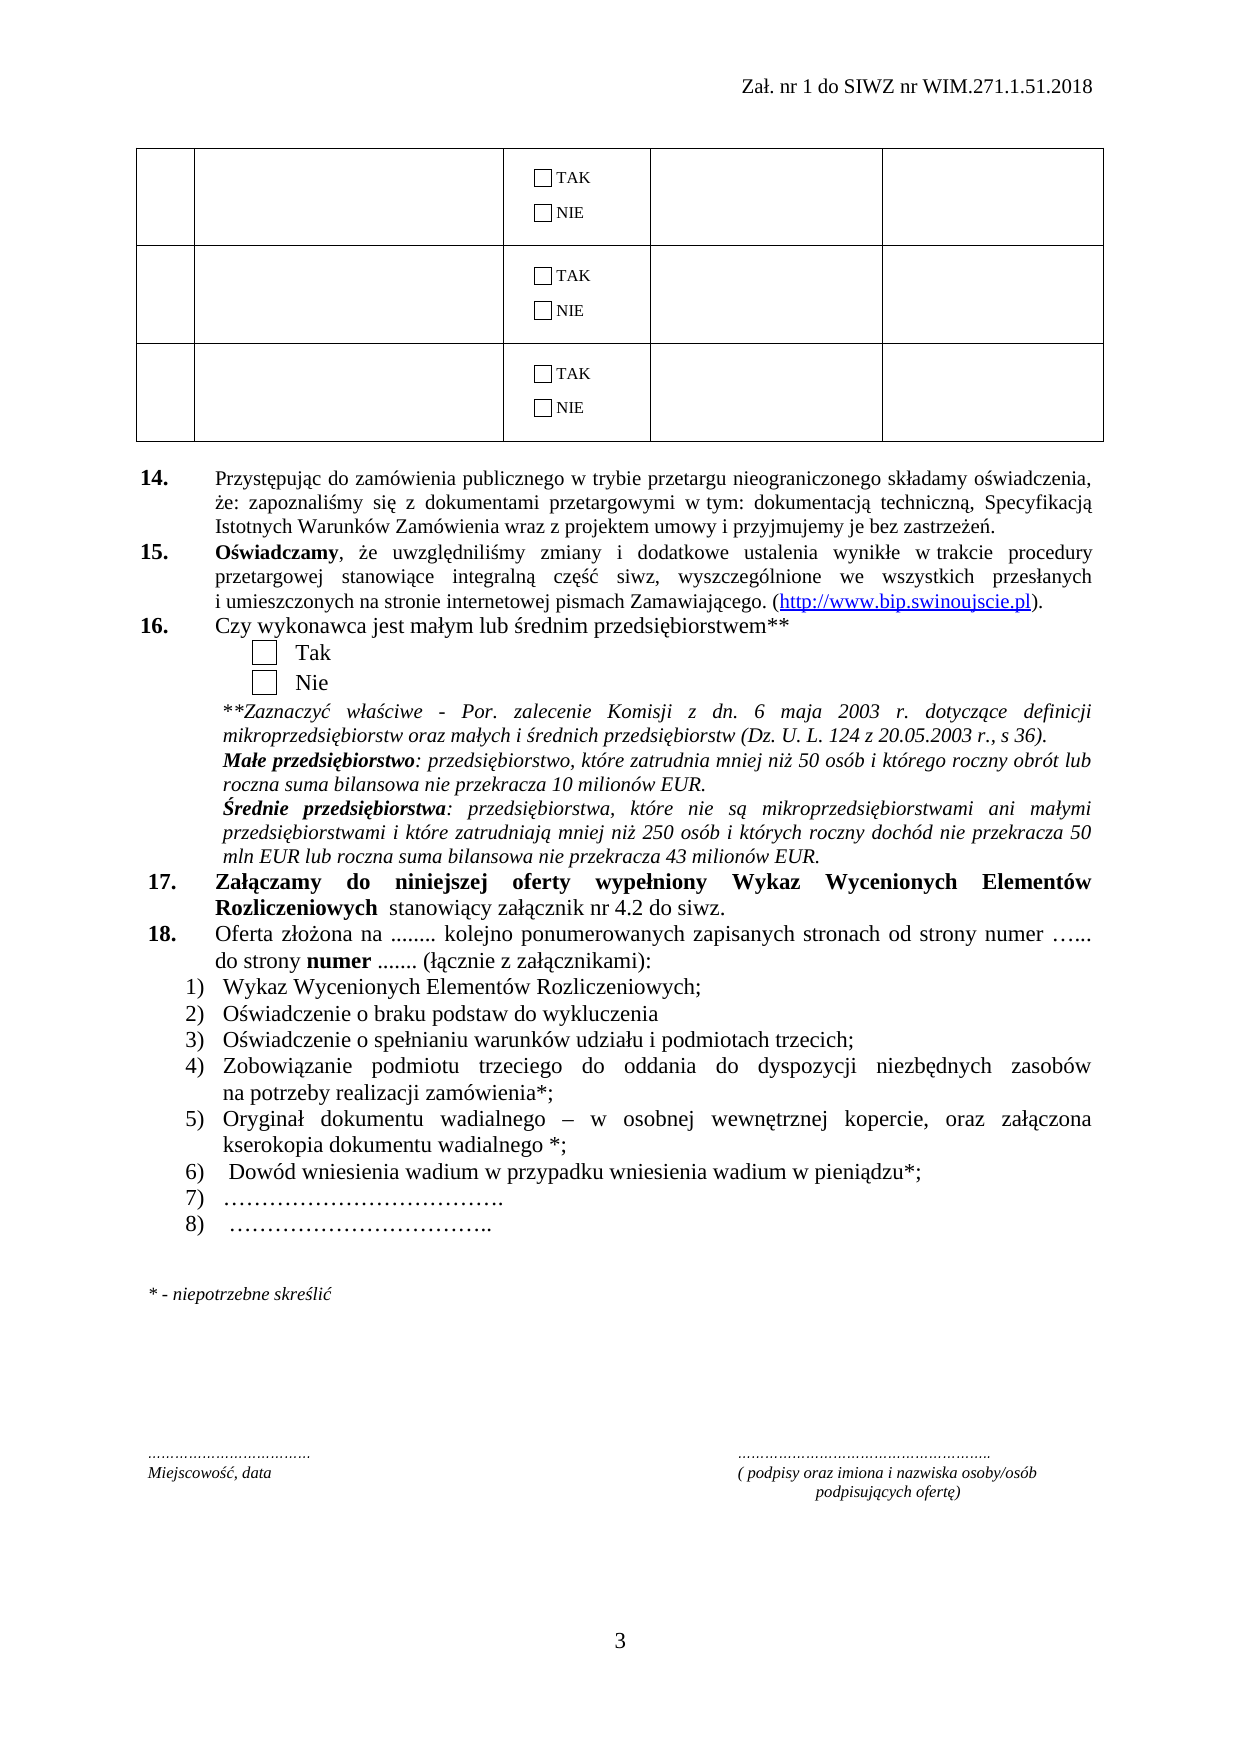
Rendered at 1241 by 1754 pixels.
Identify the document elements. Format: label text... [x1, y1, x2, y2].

list Oryginał dokumentu wadialnego – w osobnej wewnętrznej kopercie, oraz załączona kserokopia dokumentu wadialnego *; [185, 1105, 1093, 1158]
list Oferta złożona na ........ kolejno ponumerowanych zapisanych stronach od strony numer …... do strony numer ....... (łącznie z załącznikami): [148, 921, 1093, 973]
list Oświadczamy, że uwzględniliśmy zmiany i dodatkowe ustalenia wynikłe w trakcie procedury przetargowej stanowiące integralną część siwz, wyszczególnione we wszystkich przesłanych i umieszczonych na stronie internetowej pismach Zamawiającego. (http://www.bip.swinoujscie.pl). [140, 538, 1093, 613]
text Małe przedsiębiorstwo: przedsiębiorstwo, które zatrudnia mniej niż 50 osób i którego roczny obrót lub roczna suma bilansowa nie przekracza 10 milionów EUR. [223, 747, 1093, 796]
text Średnie przedsiębiorstwa: przedsiębiorstwa, które nie są mikroprzedsiębiorstwami ani małymi przedsiębiorstwami i które zatrudniają mniej niż 250 osób i których roczny dochód nie przekracza 50 mln EUR lub roczna suma bilansowa nie przekracza 43 milionów EUR. [223, 796, 1093, 868]
list Załączamy do niniejszej oferty wypełniony Wykaz Wycenionych Elementów Rozliczeniowych stanowiący załącznik nr 4.2 do siwz. [148, 868, 1093, 921]
list Czy wykonawca jest małym lub średnim przedsiębiorstwem** [140, 613, 1093, 639]
table_cell [195, 246, 503, 343]
text * - niepotrzebne skreślić [148, 1282, 1093, 1304]
table_cell TAK NIE [504, 149, 650, 245]
table_cell [137, 246, 194, 343]
table_cell [651, 246, 882, 343]
text podpisujących ofertę) [738, 1482, 1093, 1501]
list Oświadczenie o braku podstaw do wykluczenia [185, 999, 1093, 1026]
table_cell [195, 344, 503, 441]
table_cell [651, 344, 882, 441]
list ………………………………. [185, 1184, 1093, 1210]
table_cell [137, 344, 194, 441]
table_cell TAK NIE [504, 246, 650, 343]
list Oświadczenie o spełnianiu warunków udziału i podmiotach trzecich; [185, 1026, 1093, 1052]
table_cell [883, 246, 1103, 343]
list Dowód wniesienia wadium w przypadku wniesienia wadium w pieniądzu*; [185, 1158, 1093, 1184]
table_cell TAK NIE [504, 344, 650, 441]
text ……………………………… ……………………………………………….. Miejscowość, data ( podpisy oraz imiona i nazwiska osoby/osób [148, 1443, 1093, 1482]
text Tak [251, 639, 1093, 665]
list Przystępując do zamówienia publicznego w trybie przetargu nieograniczonego składamy oświadczenia, że: zapoznaliśmy się z dokumentami przetargowymi w tym: dokumentacją techniczną, Specyfikacją Istotnych Warunków Zamówienia wraz z projektem umowy i przyjmujemy je bez zastrzeżeń. [140, 464, 1093, 538]
table_cell [651, 149, 882, 245]
list Wykaz Wycenionych Elementów Rozliczeniowych; [185, 973, 1093, 999]
table_cell [883, 344, 1103, 441]
list Zobowiązanie podmiotu trzeciego do oddania do dyspozycji niezbędnych zasobów na potrzeby realizacji zamówienia*; [185, 1052, 1093, 1105]
table_cell [883, 149, 1103, 245]
table_cell [137, 149, 194, 245]
text Nie [251, 669, 1093, 696]
text **Zaznaczyć właściwe - Por. zalecenie Komisji z dn. 6 maja 2003 r. dotyczące definicji mikroprzedsiębiorstw oraz małych i średnich przedsiębiorstw (Dz. U. L. 124 z 20.05.2003 r., s 36). [223, 699, 1093, 747]
table_cell [195, 149, 503, 245]
list …………………………….. [185, 1210, 1093, 1237]
